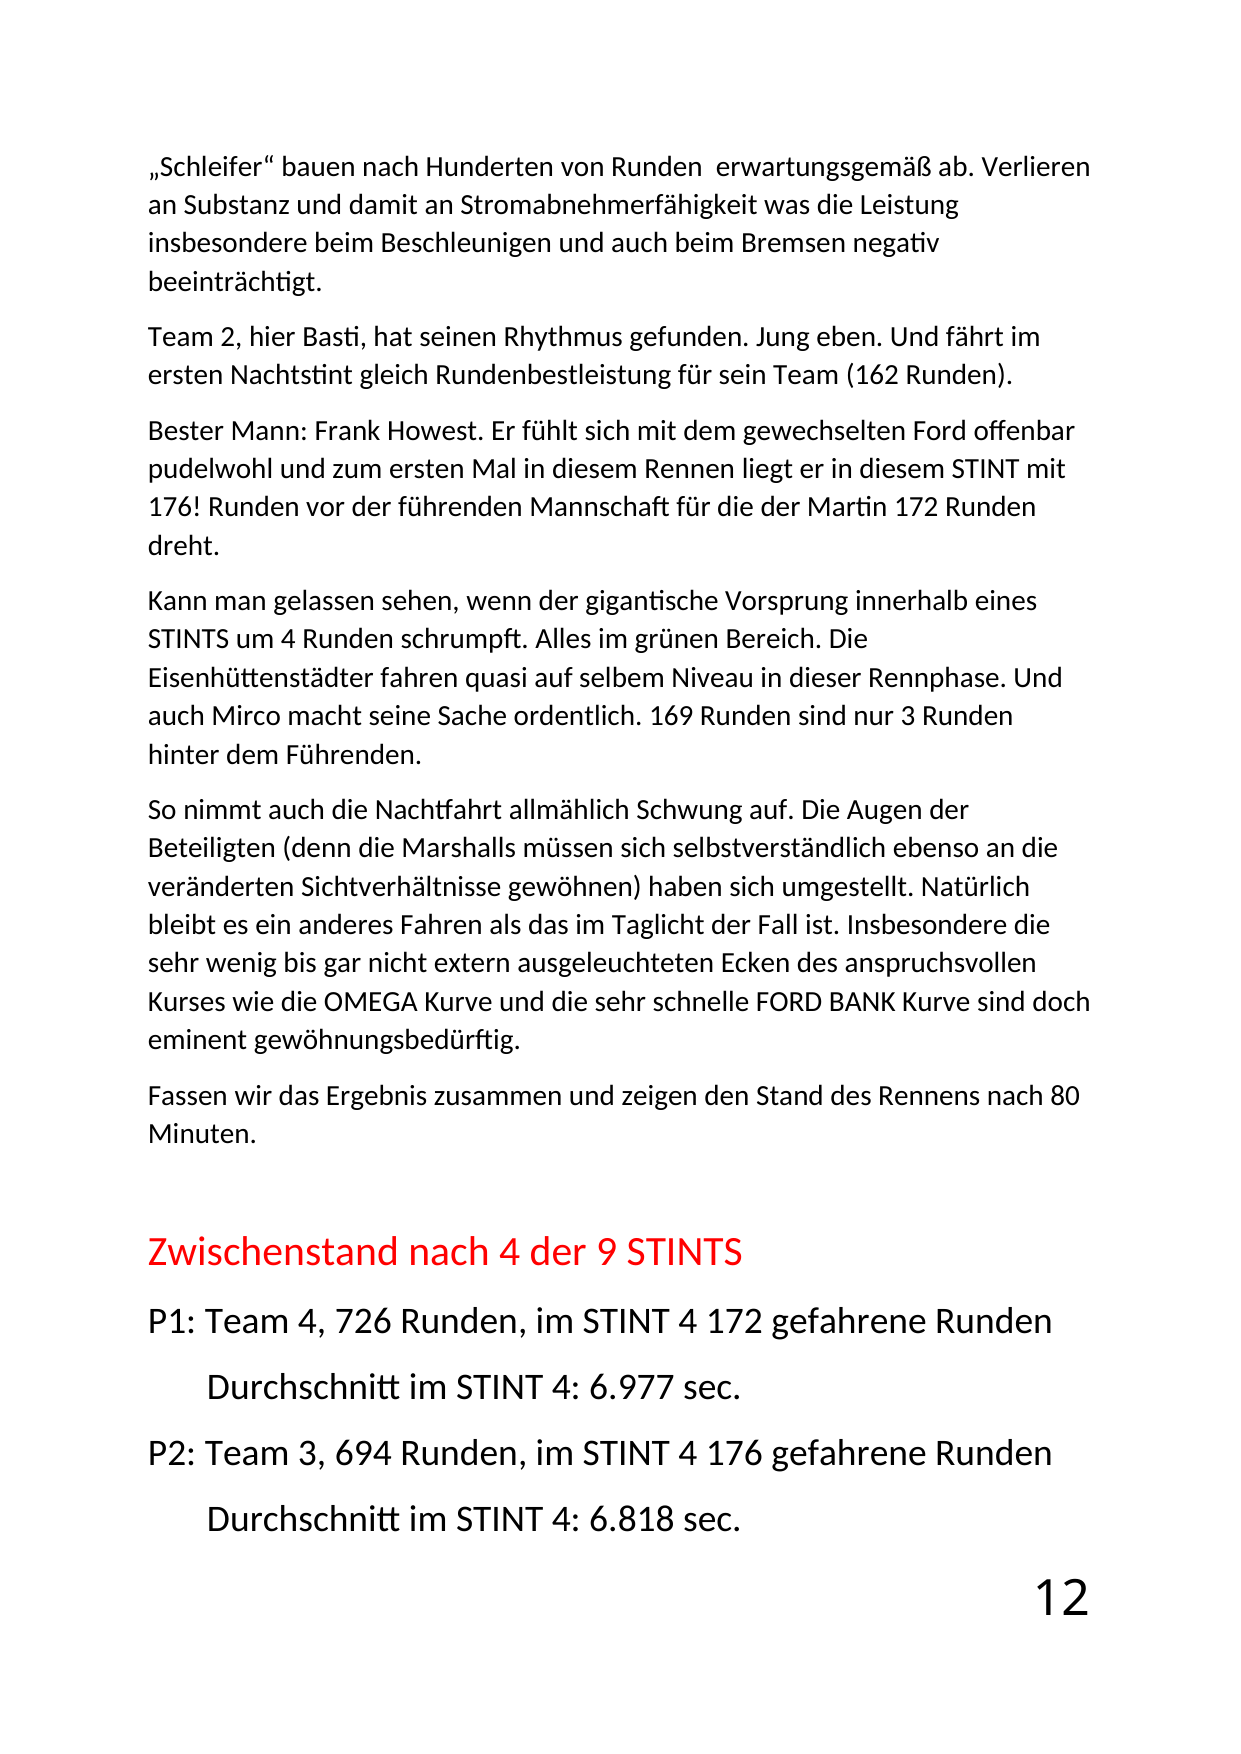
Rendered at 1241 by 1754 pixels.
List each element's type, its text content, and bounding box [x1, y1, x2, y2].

text Team 2, hier Basti, hat seinen Rhythmus gefunden. Jung eben. Und fährt im ersten Nachtstint gleich Rundenbestleistung für sein Team (162 Runden). [148, 318, 1093, 392]
text Durchschnitt im STINT 4: 6.818 sec. [148, 1495, 1093, 1541]
text Durchschnitt im STINT 4: 6.977 sec. [148, 1363, 1093, 1409]
text So nimmt auch die Nachtfahrt allmählich Schwung auf. Die Augen der Beteiligten (denn die Marshalls müssen sich selbstverständlich ebenso an die veränderten Sichtverhältnisse gewöhnen) haben sich umgestellt. Natürlich bleibt es ein anderes Fahren als das im Taglicht der Fall ist. Insbesondere die sehr wenig bis gar nicht extern ausgeleuchteten Ecken des anspruchsvollen Kurses wie die OMEGA Kurve und die sehr schnelle FORD BANK Kurve sind doch eminent gewöhnungsbedürftig. [148, 791, 1093, 1057]
text Bester Mann: Frank Howest. Er fühlt sich mit dem gewechselten Ford offenbar pudelwohl und zum ersten Mal in diesem Rennen liegt er in diesem STINT mit 176! Runden vor der führenden Mannschaft für die der Martin 172 Runden dreht. [148, 412, 1093, 562]
text P2: Team 3, 694 Runden, im STINT 4 176 gefahrene Runden [148, 1429, 1093, 1475]
text P1: Team 4, 726 Runden, im STINT 4 172 gefahrene Runden [148, 1297, 1093, 1343]
text Zwischenstand nach 4 der 9 STINTS [148, 1225, 1093, 1276]
text Kann man gelassen sehen, wenn der gigantische Vorsprung innerhalb eines STINTS um 4 Runden schrumpft. Alles im grünen Bereich. Die Eisenhüttenstädter fahren quasi auf selbem Niveau in dieser Rennphase. Und auch Mirco macht seine Sache ordentlich. 169 Runden sind nur 3 Runden hinter dem Führenden. [148, 582, 1093, 771]
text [148, 148, 1093, 298]
text Fassen wir das Ergebnis zusammen und zeigen den Stand des Rennens nach 80 Minuten. [148, 1077, 1093, 1151]
